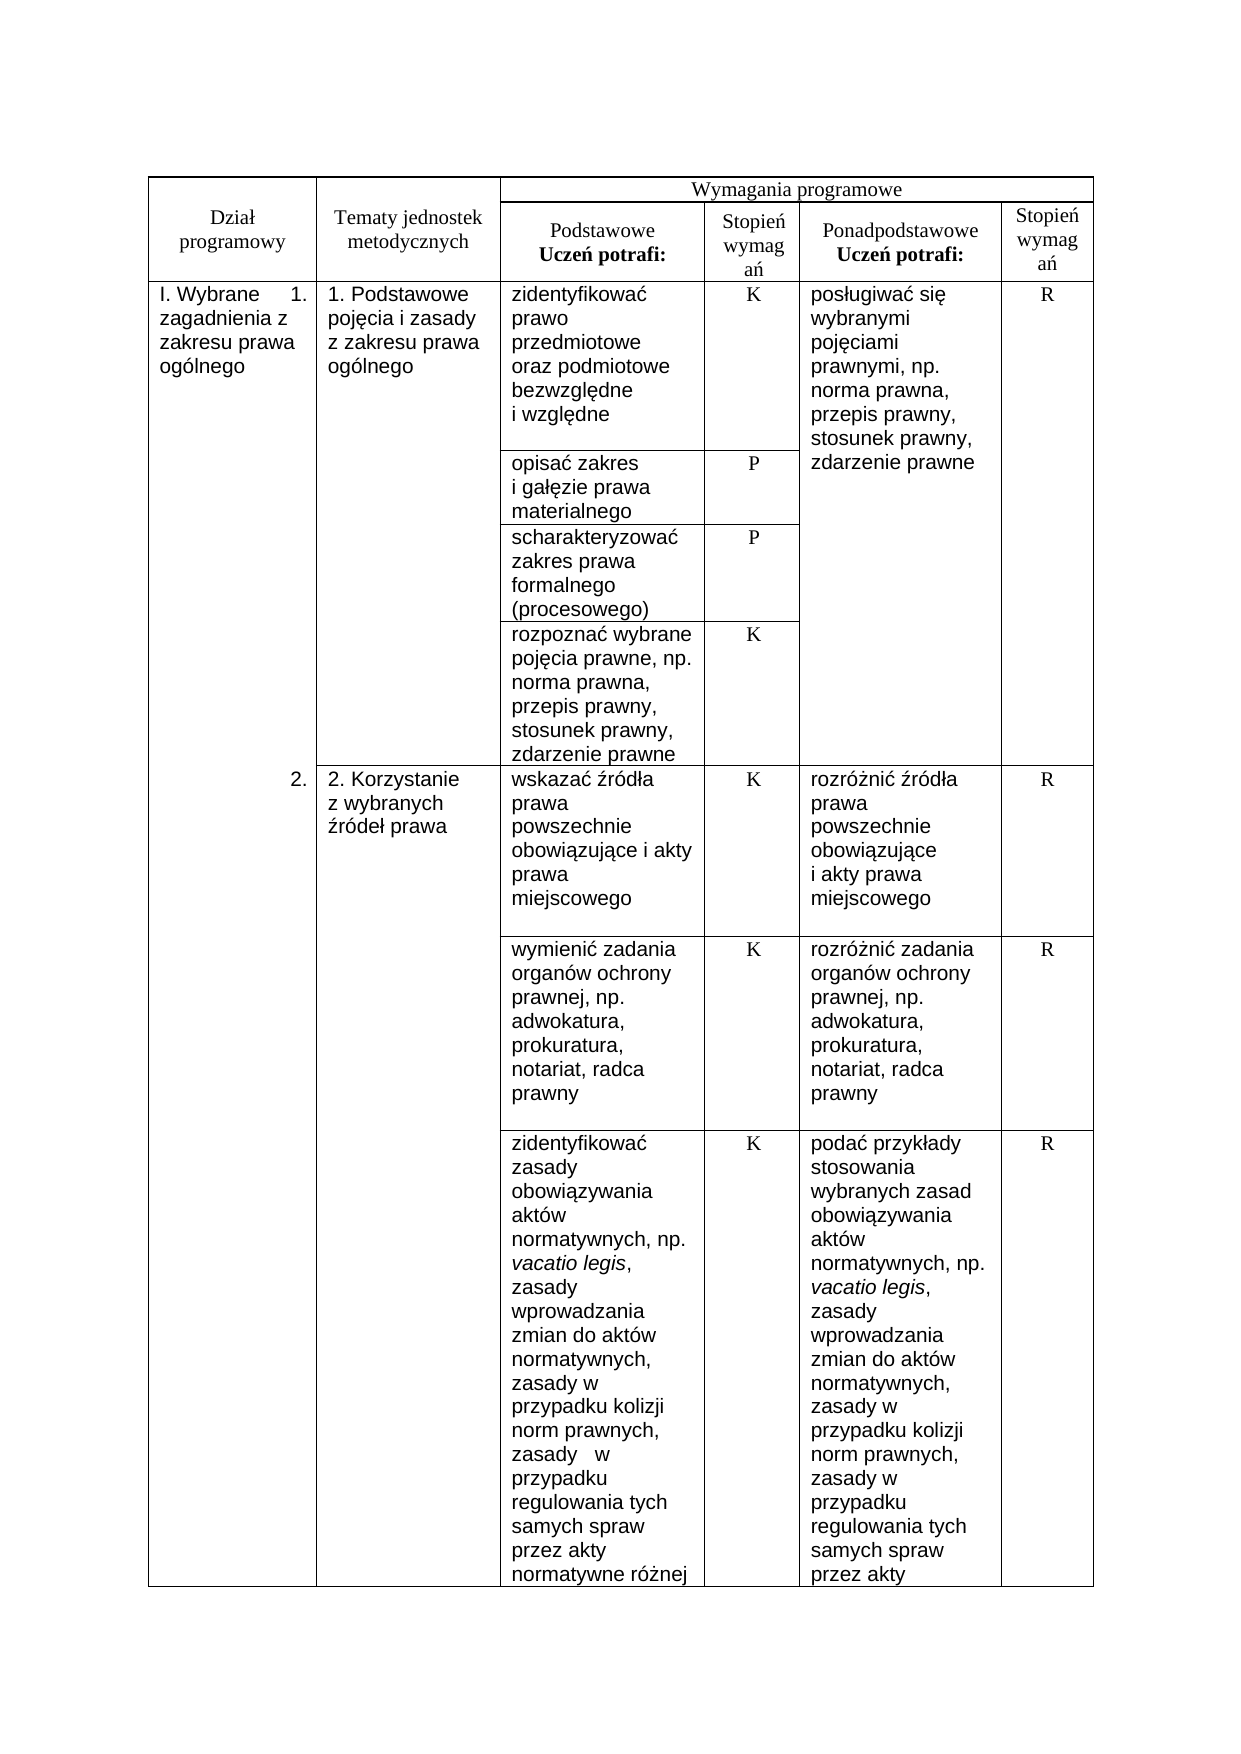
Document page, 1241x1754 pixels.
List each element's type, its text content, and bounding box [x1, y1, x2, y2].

table_cell posługiwać się wybranymi pojęciami prawnymi, np. norma prawna, przepis prawny, stosunek prawny, zdarzenie prawne [800, 282, 1001, 765]
table_cell K [705, 766, 799, 936]
table_cell Stopień wymagań [705, 203, 799, 281]
table_cell K [705, 282, 799, 450]
table_cell K [705, 622, 799, 765]
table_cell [501, 1131, 704, 1586]
table_cell rozpoznać wybrane pojęcia prawne, np. norma prawna, przepis prawny, stosunek prawny, zdarzenie prawne [501, 622, 704, 765]
table_header Tematy jednostek metodycznych [317, 178, 500, 281]
table_cell K [705, 1131, 799, 1586]
table_cell R [1002, 282, 1093, 765]
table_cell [800, 1131, 1001, 1586]
table_cell R [1002, 766, 1093, 936]
table_cell Ponadpodstawowe Uczeń potrafi: [800, 203, 1001, 281]
table_cell wskazać źródła prawa powszechnie obowiązujące i akty prawa miejscowego [501, 766, 704, 936]
table_cell R [1002, 937, 1093, 1130]
table_cell zidentyfikować prawo przedmiotowe oraz podmiotowe bezwzględne i względne [501, 282, 704, 450]
table_cell I. Wybrane zagadnienia z zakresu prawa ogólnego [149, 282, 316, 1586]
table_cell P [705, 525, 799, 621]
table_cell rozróżnić źródła prawa powszechnie obowiązujące i akty prawa miejscowego [800, 766, 1001, 936]
table_cell scharakteryzować zakres prawa formalnego (procesowego) [501, 525, 704, 621]
table_header Dział programowy [149, 178, 316, 281]
table_cell wymienić zadania organów ochrony prawnej, np. adwokatura, prokuratura, notariat, radca prawny [501, 937, 704, 1130]
table_cell rozróżnić zadania organów ochrony prawnej, np. adwokatura, prokuratura, notariat, radca prawny [800, 937, 1001, 1130]
table_cell K [705, 937, 799, 1130]
table_cell 1. Podstawowe pojęcia i zasady z zakresu prawa ogólnego [317, 282, 500, 765]
table_cell R [1002, 1131, 1093, 1586]
table_cell opisać zakres i gałęzie prawa materialnego [501, 451, 704, 524]
table_cell P [705, 451, 799, 524]
table_header Wymagania programowe [501, 178, 1093, 201]
table_cell Podstawowe Uczeń potrafi: [501, 203, 704, 281]
table_cell 2. Korzystanie z wybranych źródeł prawa [317, 766, 500, 1586]
table_cell Stopień wymagań [1002, 203, 1093, 281]
